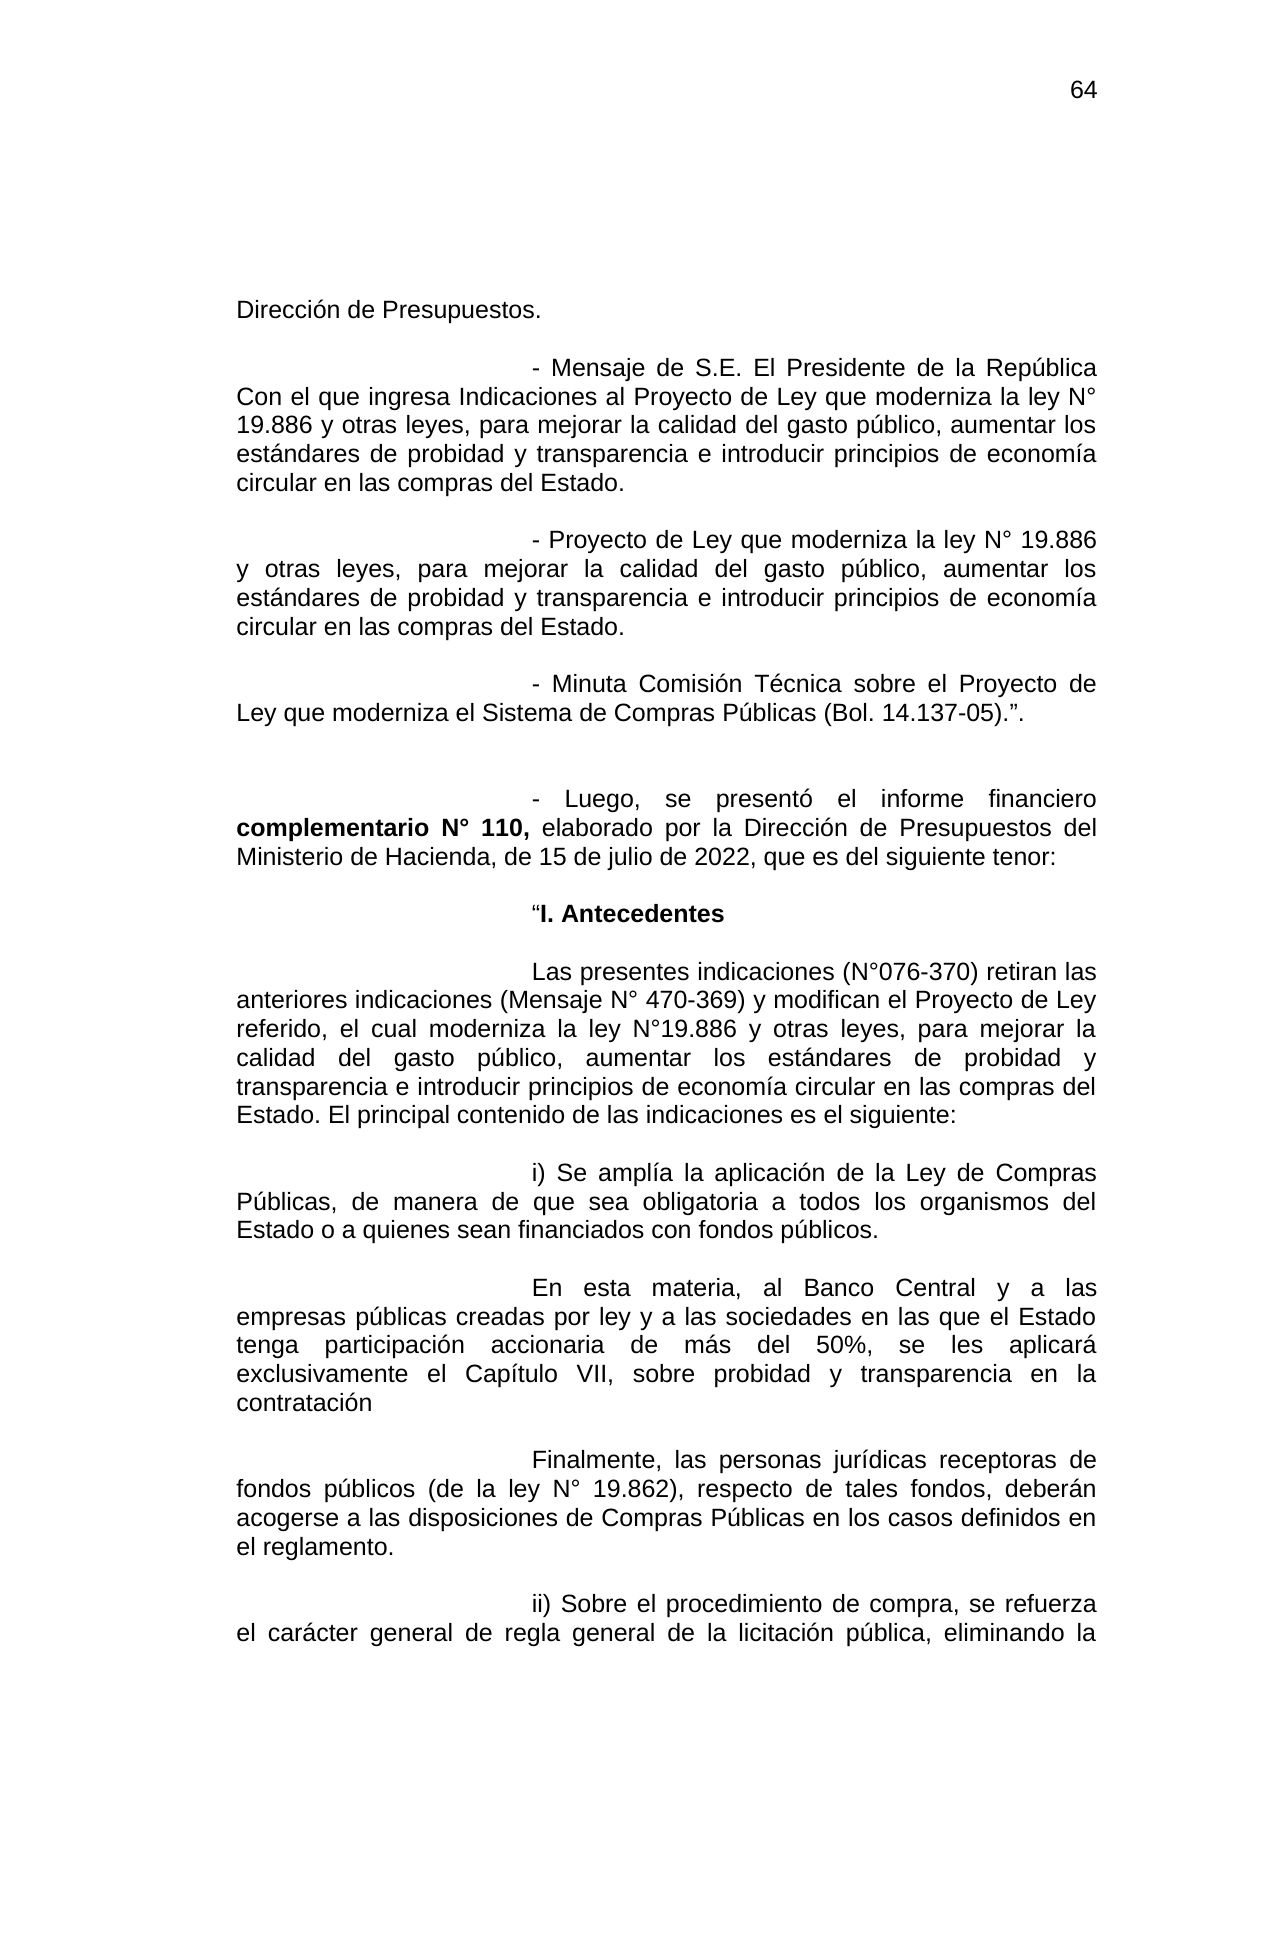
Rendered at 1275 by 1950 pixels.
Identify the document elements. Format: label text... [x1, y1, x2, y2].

text Finalmente, las personas jurídicas receptoras de fondos públicos (de la ley N° 19.862), respecto de tales fondos, deberán acogerse a las disposiciones de Compras Públicas en los casos definidos en el reglamento. [236, 1445, 1098, 1560]
text - Minuta Comisión Técnica sobre el Proyecto de Ley que moderniza el Sistema de Compras Públicas (Bol. 14.137-05).”. [236, 669, 1098, 727]
text - Proyecto de Ley que moderniza la ley N° 19.886 y otras leyes, para mejorar la calidad del gasto público, aumentar los estándares de probidad y transparencia e introducir principios de economía circular en las compras del Estado. [236, 525, 1098, 640]
text - Luego, se presentó el informe financiero complementario N° 110, elaborado por la Dirección de Presupuestos del Ministerio de Hacienda, de 15 de julio de 2022, que es del siguiente tenor: [236, 784, 1098, 870]
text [236, 1589, 1098, 1647]
text Las presentes indicaciones (N°076-370) retiran las anteriores indicaciones (Mensaje N° 470-369) y modifican el Proyecto de Ley referido, el cual moderniza la ley N°19.886 y otras leyes, para mejorar la calidad del gasto público, aumentar los estándares de probidad y transparencia e introducir principios de economía circular en las compras del Estado. El principal contenido de las indicaciones es el siguiente: [236, 957, 1098, 1129]
text En esta materia, al Banco Central y a las empresas públicas creadas por ley y a las sociedades en las que el Estado tenga participación accionaria de más del 50%, se les aplicará exclusivamente el Capítulo VII, sobre probidad y transparencia en la contratación [236, 1273, 1098, 1417]
text - Mensaje de S.E. El Presidente de la República Con el que ingresa Indicaciones al Proyecto de Ley que moderniza la ley N° 19.886 y otras leyes, para mejorar la calidad del gasto público, aumentar los estándares de probidad y transparencia e introducir principios de economía circular en las compras del Estado. [236, 353, 1098, 497]
text “I. Antecedentes [236, 899, 1098, 928]
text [236, 295, 1098, 324]
text i) Se amplía la aplicación de la Ley de Compras Públicas, de manera de que sea obligatoria a todos los organismos del Estado o a quienes sean financiados con fondos públicos. [236, 1158, 1098, 1244]
